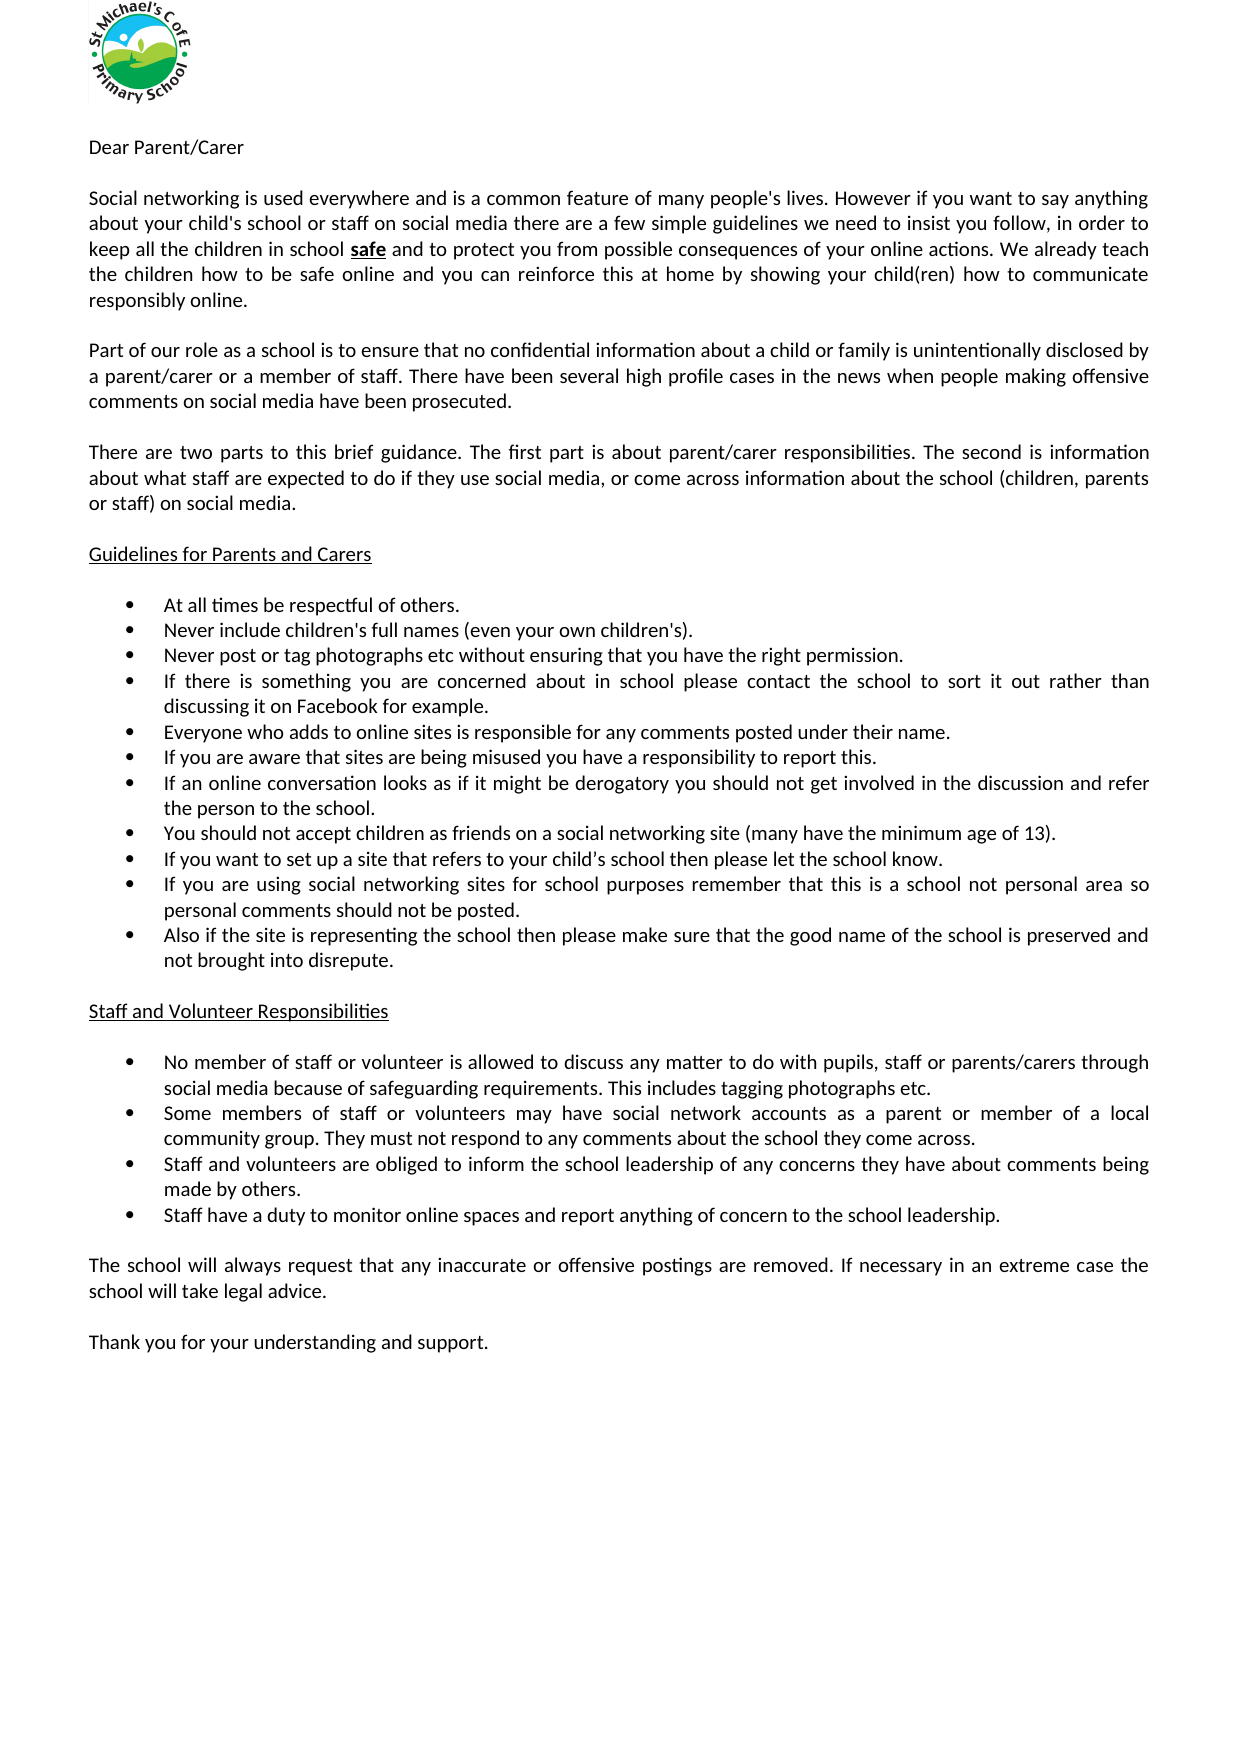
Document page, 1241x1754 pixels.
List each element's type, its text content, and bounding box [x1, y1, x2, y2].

list At all times be respectful of others. [126, 592, 1152, 617]
list Some members of staff or volunteers may have social network accounts as a parent or member of a local community group. They must not respond to any comments about the school they come across. [126, 1100, 1152, 1151]
list No member of staff or volunteer is allowed to discuss any matter to do with pupils, staff or parents/carers through social media because of safeguarding requirements. This includes tagging photographs etc. [126, 1049, 1152, 1100]
text Dear Parent/Carer [89, 134, 1152, 160]
text Social networking is used everywhere and is a common feature of many people's lives. However if you want to say anything about your child's school or staff on social media there are a few simple guidelines we need to insist you follow, in order to keep all the children in school safe and to protect you from possible consequences of your online actions. We already teach the children how to be safe online and you can reinforce this at home by showing your child(ren) how to communicate responsibly online. [89, 185, 1152, 312]
text The school will always request that any inaccurate or offensive postings are removed. If necessary in an extreme case the school will take legal advice. [89, 1253, 1152, 1303]
text Thank you for your understanding and support. [89, 1329, 1152, 1354]
text Part of our role as a school is to ensure that no confidential information about a child or family is unintentionally disclosed by a parent/carer or a member of staff. There have been several high profile cases in the news when people making offensive comments on social media have been prosecuted. [89, 338, 1152, 414]
text There are two parts to this brief guidance. The first part is about parent/carer responsibilities. The second is information about what staff are expected to do if they use social media, or come across information about the school (children, parents or staff) on social media. [89, 439, 1152, 516]
list Staff have a duty to monitor online spaces and report anything of concern to the school leadership. [126, 1202, 1152, 1227]
list Staff and volunteers are obliged to inform the school leadership of any concerns they have about comments being made by others. [126, 1151, 1152, 1202]
text Guidelines for Parents and Carers [89, 541, 1152, 566]
list Never post or tag photographs etc without ensuring that you have the right permission. [126, 643, 1152, 668]
list If there is something you are concerned about in school please contact the school to sort it out rather than discussing it on Facebook for example. [126, 668, 1152, 719]
list Never include children's full names (even your own children's). [126, 617, 1152, 643]
list Also if the site is representing the school then please make sure that the good name of the school is preserved and not brought into disrepute. [126, 922, 1152, 973]
list You should not accept children as friends on a social networking site (many have the minimum age of 13). [126, 821, 1152, 846]
text Staff and Volunteer Responsibilities [89, 998, 1152, 1024]
picture [88, 0, 192, 104]
list Everyone who adds to online sites is responsible for any comments posted under their name. [126, 719, 1152, 744]
list If you are using social networking sites for school purposes remember that this is a school not personal area so personal comments should not be posted. [126, 871, 1152, 922]
list If you want to set up a site that refers to your child’s school then please let the school know. [126, 846, 1152, 871]
list If an online conversation looks as if it might be derogatory you should not get involved in the discussion and refer the person to the school. [126, 770, 1152, 821]
list If you are aware that sites are being misused you have a responsibility to report this. [126, 744, 1152, 770]
